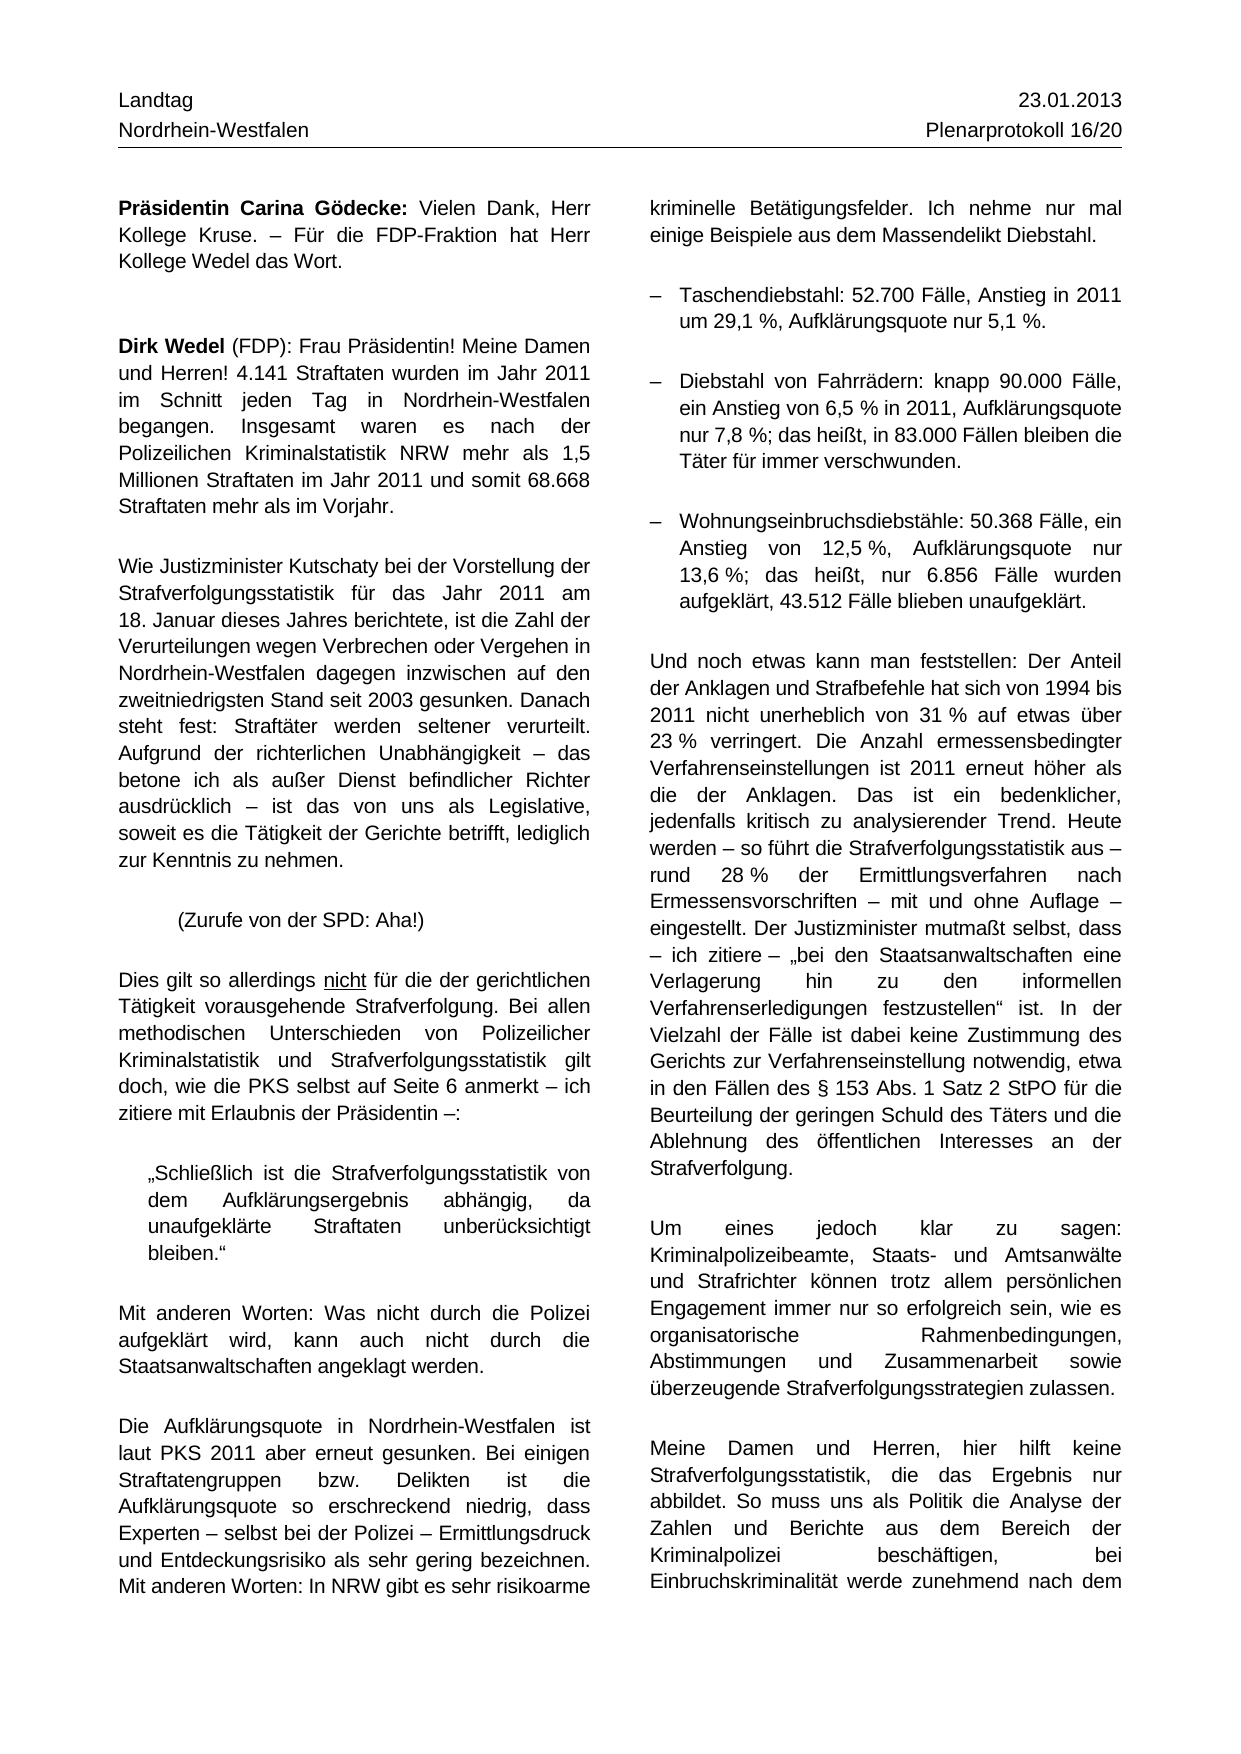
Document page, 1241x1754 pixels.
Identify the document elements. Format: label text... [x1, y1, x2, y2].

text – Diebstahl von Fahrrädern: knapp 90.000 Fälle, ein Anstieg von 6,5 % in 2011, Aufklärungsquote nur 7,8 %; das heißt, in 83.000 Fällen bleiben die Täter für immer verschwunden. [649, 370, 1122, 473]
text Und noch etwas kann man feststellen: Der Anteil der Anklagen und Strafbefehle hat sich von 1994 bis 2011 nicht unerheblich von 31 % auf etwas über 23 % verringert. Die Anzahl ermessensbedingter Verfahrenseinstellungen ist 2011 erneut höher als die der Anklagen. Das ist ein bedenklicher, jedenfalls kritisch zu analysierender Trend. Heute werden – so führt die Strafverfolgungsstatistik aus – rund 28 % der Ermittlungsverfahren nach Ermessensvorschriften – mit und ohne Auflage – eingestellt. Der Justizminister mutmaßt selbst, dass – ich zitiere – „bei den Staatsanwaltschaften eine Verlagerung hin zu den informellen Verfahrenserledigungen festzustellen“ ist. In der Vielzahl der Fälle ist dabei keine Zustimmung des Gerichts zur Verfahrenseinstellung notwendig, etwa in den Fällen des § 153 Abs. 1 Satz 2 StPO für die Beurteilung der geringen Schuld des Täters und die Ablehnung des öffentlichen Interesses an der Strafverfolgung. [649, 650, 1122, 1180]
text Wie Justizminister Kutschaty bei der Vorstellung der Strafverfolgungsstatistik für das Jahr 2011 am 18. Januar dieses Jahres berichtete, ist die Zahl der Verurteilungen wegen Verbrechen oder Vergehen in Nordrhein-Westfalen dagegen inzwischen auf den zweitniedrigsten Stand seit 2003 gesunken. Danach steht fest: Straftäter werden seltener verurteilt. Aufgrund der richterlichen Unabhängigkeit – das betone ich als außer Dienst befindlicher Richter ausdrücklich – ist das von uns als Legislative, soweit es die Tätigkeit der Gerichte betrifft, lediglich zur Kenntnis zu nehmen. [118, 555, 591, 872]
text – Taschendiebstahl: 52.700 Fälle, Anstieg in 2011 um 29,1 %, Aufklärungsquote nur 5,1 %. [649, 283, 1122, 333]
text – Wohnungseinbruchsdiebstähle: 50.368 Fälle, ein Anstieg von 12,5 %, Aufklärungsquote nur 13,6 %; das heißt, nur 6.856 Fälle wurden aufgeklärt, 43.512 Fälle blieben unaufgeklärt. [649, 510, 1122, 613]
text (Zurufe von der SPD: Aha!) [177, 908, 591, 932]
text Dirk Wedel (FDP): Frau Präsidentin! Meine Damen und Herren! 4.141 Straftaten wurden im Jahr 2011 im Schnitt jeden Tag in Nordrhein-Westfalen begangen. Insgesamt waren es nach der Polizeilichen Kriminalstatistik NRW mehr als 1,5 Millionen Straftaten im Jahr 2011 und somit 68.668 Straftaten mehr als im Vorjahr. [118, 335, 591, 518]
text Präsidentin Carina Gödecke: Vielen Dank, Herr Kollege Kruse. – Für die FDP-Fraktion hat Herr Kollege Wedel das Wort. [118, 197, 591, 273]
text „Schließlich ist die Strafverfolgungsstatistik von dem Aufklärungsergebnis abhängig, da unaufgeklärte Straftaten unberücksichtigt bleiben.“ [148, 1162, 591, 1265]
text Mit anderen Worten: Was nicht durch die Polizei aufgeklärt wird, kann auch nicht durch die Staatsanwaltschaften angeklagt werden. [118, 1302, 591, 1378]
text Um eines jedoch klar zu sagen: Kriminalpolizeibeamte, Staats- und Amtsanwälte und Strafrichter können trotz allem persönlichen Engagement immer nur so erfolgreich sein, wie es organisatorische Rahmenbedingungen, Abstimmungen und Zusammenarbeit sowie überzeugende Strafverfolgungsstrategien zulassen. [649, 1217, 1122, 1400]
text Dies gilt so allerdings nicht für die der gerichtlichen Tätigkeit vorausgehende Strafverfolgung. Bei allen methodischen Unterschieden von Polizeilicher Kriminalstatistik und Strafverfolgungsstatistik gilt doch, wie die PKS selbst auf Seite 6 anmerkt – ich zitiere mit Erlaubnis der Präsidentin –: [118, 968, 591, 1125]
text Die Aufklärungsquote in Nordrhein-Westfalen ist laut PKS 2011 aber erneut gesunken. Bei einigen Straftatengruppen bzw. Delikten ist die Aufklärungsquote so erschreckend niedrig, dass Experten – selbst bei der Polizei – Ermittlungsdruck und Entdeckungsrisiko als sehr gering bezeichnen. Mit anderen Worten: In NRW gibt es sehr risikoarme kriminelle Betätigungsfelder. Ich nehme nur mal einige Beispiele aus dem Massendelikt Diebstahl. [118, 1415, 591, 1598]
